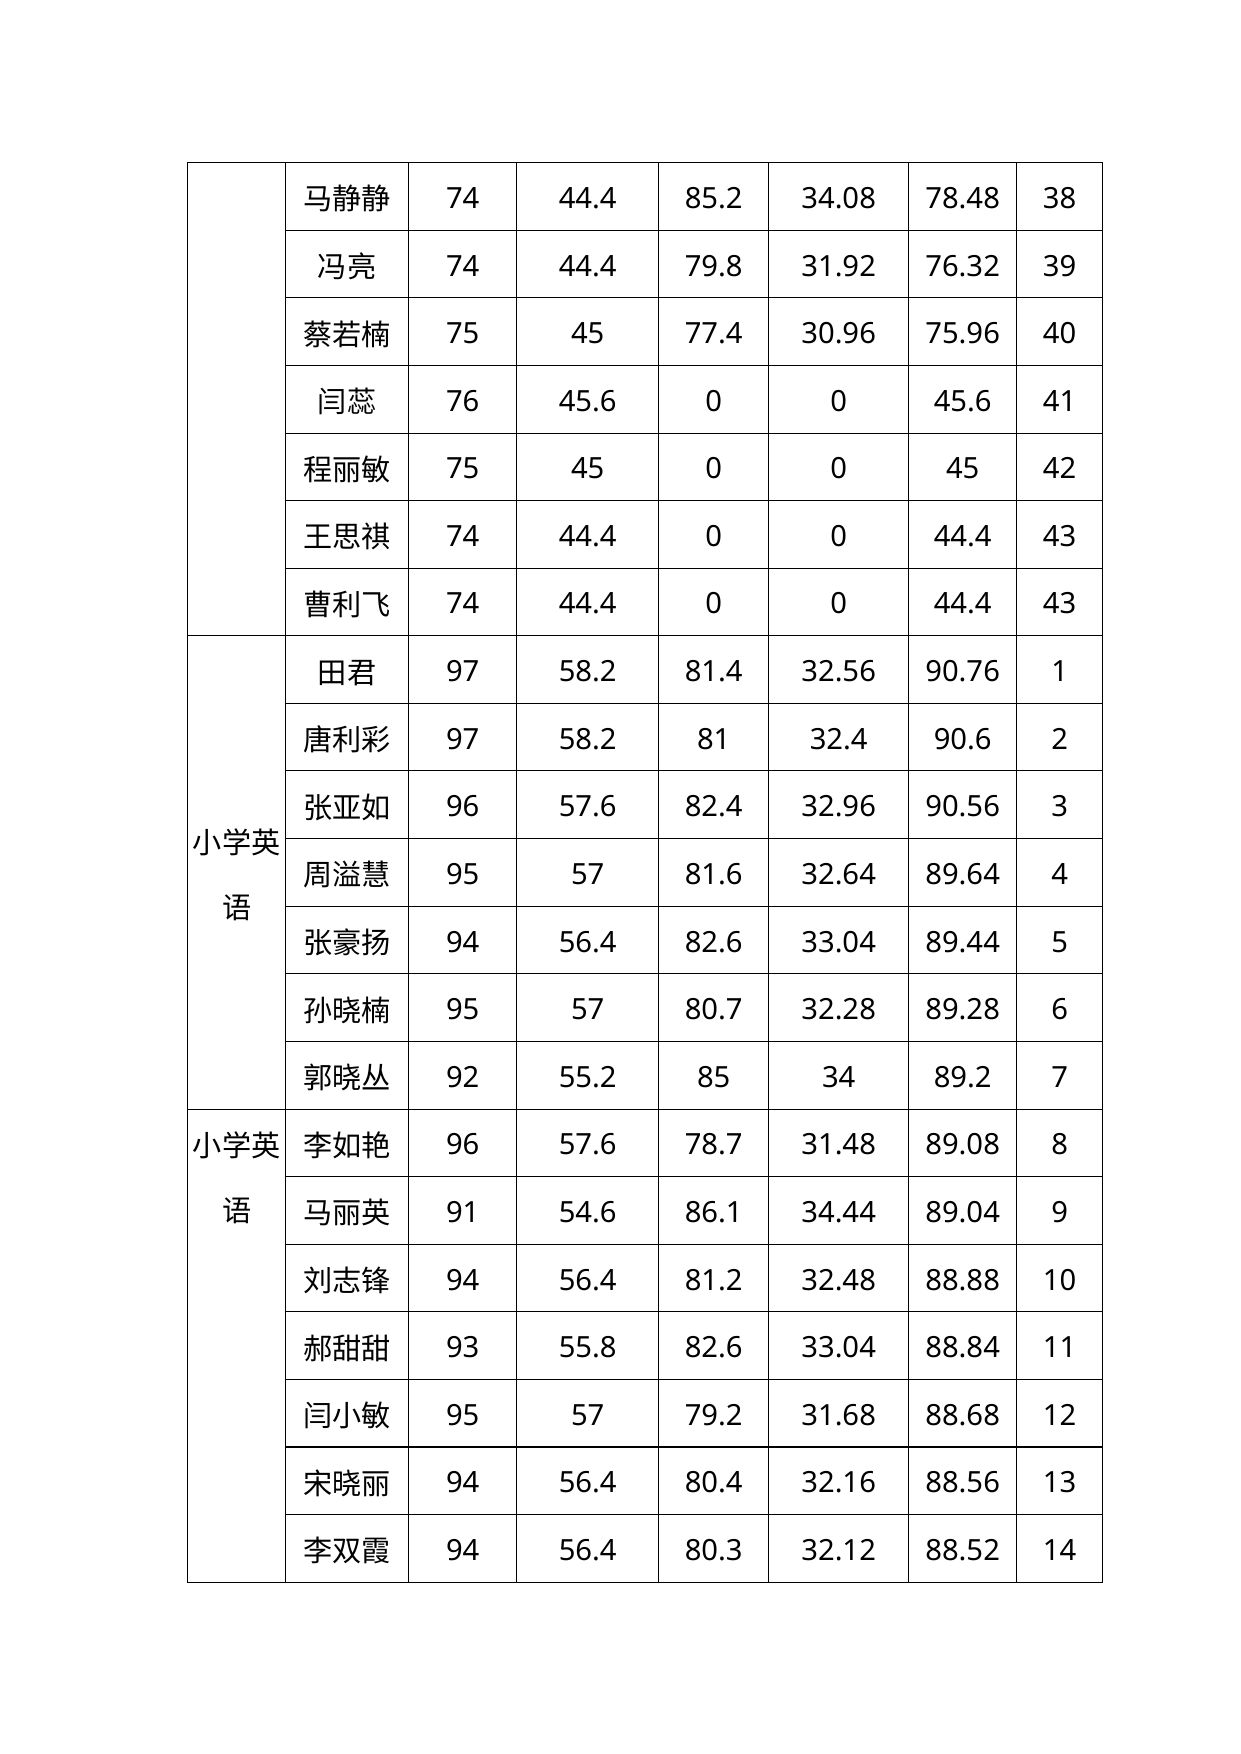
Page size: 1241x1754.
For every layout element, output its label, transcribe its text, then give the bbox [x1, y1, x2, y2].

table_cell 45 [909, 434, 1016, 500]
table_cell 55.2 [517, 1042, 658, 1108]
table_cell 57 [517, 839, 658, 906]
table_cell 89.04 [909, 1177, 1016, 1244]
table_cell 31.68 [769, 1380, 908, 1446]
table_cell 56.4 [517, 1448, 658, 1514]
table_cell 2 [1017, 704, 1102, 770]
table_cell 94 [409, 1515, 516, 1582]
table_cell 0 [769, 501, 908, 568]
table_cell 79.2 [659, 1380, 768, 1446]
table_cell 74 [409, 231, 516, 297]
table_cell 0 [659, 366, 768, 432]
table_cell 95 [409, 974, 516, 1041]
table_cell 张亚如 [286, 771, 408, 838]
table_cell 李如艳 [286, 1110, 408, 1176]
table_cell 82.6 [659, 1312, 768, 1379]
table_cell 78.48 [909, 163, 1016, 229]
table_cell 14 [1017, 1515, 1102, 1582]
table_cell 57.6 [517, 771, 658, 838]
table_cell 宋晓丽 [286, 1448, 408, 1514]
table_cell 89.44 [909, 907, 1016, 973]
table_cell 31.92 [769, 231, 908, 297]
table_cell 马丽英 [286, 1177, 408, 1244]
table_cell 56.4 [517, 1515, 658, 1582]
table_cell 8 [1017, 1110, 1102, 1176]
table_cell 75.96 [909, 298, 1016, 365]
table_cell 40 [1017, 298, 1102, 365]
table_cell 80.7 [659, 974, 768, 1041]
table_cell 31.48 [769, 1110, 908, 1176]
table_cell 闫小敏 [286, 1380, 408, 1446]
table_cell 91 [409, 1177, 516, 1244]
table_cell 42 [1017, 434, 1102, 500]
table_cell 58.2 [517, 636, 658, 703]
table_cell 郭晓丛 [286, 1042, 408, 1108]
table_cell 89.28 [909, 974, 1016, 1041]
table_cell 88.84 [909, 1312, 1016, 1379]
table_cell 闫蕊 [286, 366, 408, 432]
table_cell 55.8 [517, 1312, 658, 1379]
table_cell 85 [659, 1042, 768, 1108]
table_cell 56.4 [517, 1245, 658, 1311]
table_cell 75 [409, 298, 516, 365]
table_cell 32.56 [769, 636, 908, 703]
table_cell 90.6 [909, 704, 1016, 770]
table_cell 1 [1017, 636, 1102, 703]
table_cell 97 [409, 704, 516, 770]
table_cell 82.4 [659, 771, 768, 838]
table_cell 曹利飞 [286, 569, 408, 635]
table_cell 44.4 [517, 569, 658, 635]
table_cell 82.6 [659, 907, 768, 973]
table_cell 38 [1017, 163, 1102, 229]
table_cell 0 [769, 434, 908, 500]
table_cell 34.08 [769, 163, 908, 229]
table_cell 12 [1017, 1380, 1102, 1446]
table_cell 5 [1017, 907, 1102, 973]
table_cell 9 [1017, 1177, 1102, 1244]
table_cell 3 [1017, 771, 1102, 838]
table_cell 李双霞 [286, 1515, 408, 1582]
table_cell 唐利彩 [286, 704, 408, 770]
table_cell 90.56 [909, 771, 1016, 838]
table_cell 94 [409, 907, 516, 973]
table_cell 74 [409, 569, 516, 635]
table_cell 田君 [286, 636, 408, 703]
table_cell 0 [659, 434, 768, 500]
table_cell 57.6 [517, 1110, 658, 1176]
table_cell 75 [409, 434, 516, 500]
table_cell 89.2 [909, 1042, 1016, 1108]
table_cell 43 [1017, 569, 1102, 635]
table_cell 周溢慧 [286, 839, 408, 906]
table_cell 88.68 [909, 1380, 1016, 1446]
table_cell 王思祺 [286, 501, 408, 568]
table_cell 89.08 [909, 1110, 1016, 1176]
table_cell 78.7 [659, 1110, 768, 1176]
table_cell 7 [1017, 1042, 1102, 1108]
table_cell 93 [409, 1312, 516, 1379]
table_cell 0 [659, 569, 768, 635]
table_cell 88.88 [909, 1245, 1016, 1311]
table_cell 34.44 [769, 1177, 908, 1244]
table_cell 郝甜甜 [286, 1312, 408, 1379]
table_cell 刘志锋 [286, 1245, 408, 1311]
table_cell 0 [769, 569, 908, 635]
table_cell 74 [409, 501, 516, 568]
table_cell 32.96 [769, 771, 908, 838]
table_cell 45.6 [517, 366, 658, 432]
table_cell 小学英语 [188, 636, 285, 1108]
table_cell 88.52 [909, 1515, 1016, 1582]
table_cell 77.4 [659, 298, 768, 365]
table_cell 45 [517, 434, 658, 500]
table_cell 32.12 [769, 1515, 908, 1582]
table_cell 0 [659, 501, 768, 568]
table_cell 13 [1017, 1448, 1102, 1514]
table_cell 81.2 [659, 1245, 768, 1311]
table_cell 6 [1017, 974, 1102, 1041]
table_cell 96 [409, 1110, 516, 1176]
table_cell 90.76 [909, 636, 1016, 703]
table_cell 马静静 [286, 163, 408, 229]
table_cell 32.28 [769, 974, 908, 1041]
table_cell 39 [1017, 231, 1102, 297]
table_cell 32.4 [769, 704, 908, 770]
table_cell 56.4 [517, 907, 658, 973]
table_cell 95 [409, 1380, 516, 1446]
table_cell 张豪扬 [286, 907, 408, 973]
table_cell 44.4 [909, 569, 1016, 635]
table_cell 程丽敏 [286, 434, 408, 500]
table_cell 81 [659, 704, 768, 770]
table_cell 88.56 [909, 1448, 1016, 1514]
table_cell 43 [1017, 501, 1102, 568]
table_cell 0 [769, 366, 908, 432]
table_cell 32.48 [769, 1245, 908, 1311]
table_cell 85.2 [659, 163, 768, 229]
table_cell 94 [409, 1448, 516, 1514]
table_cell 4 [1017, 839, 1102, 906]
table_cell 80.4 [659, 1448, 768, 1514]
table_cell 57 [517, 1380, 658, 1446]
table_cell 44.4 [909, 501, 1016, 568]
table_cell 冯亮 [286, 231, 408, 297]
table_cell 80.3 [659, 1515, 768, 1582]
table_cell 45 [517, 298, 658, 365]
table_cell 95 [409, 839, 516, 906]
table_cell 79.8 [659, 231, 768, 297]
table_cell 10 [1017, 1245, 1102, 1311]
table_cell 57 [517, 974, 658, 1041]
table_cell 45.6 [909, 366, 1016, 432]
table_cell 34 [769, 1042, 908, 1108]
table_cell 74 [409, 163, 516, 229]
table_cell 33.04 [769, 907, 908, 973]
table_cell 孙晓楠 [286, 974, 408, 1041]
table_cell 54.6 [517, 1177, 658, 1244]
table_cell 89.64 [909, 839, 1016, 906]
table_cell 76 [409, 366, 516, 432]
table_cell 58.2 [517, 704, 658, 770]
table_cell 44.4 [517, 501, 658, 568]
table_cell 33.04 [769, 1312, 908, 1379]
table_cell 86.1 [659, 1177, 768, 1244]
table_cell 30.96 [769, 298, 908, 365]
table_cell 32.64 [769, 839, 908, 906]
table_cell 81.6 [659, 839, 768, 906]
table_cell 81.4 [659, 636, 768, 703]
table_cell 97 [409, 636, 516, 703]
table_cell 41 [1017, 366, 1102, 432]
table_cell 44.4 [517, 163, 658, 229]
table_cell 94 [409, 1245, 516, 1311]
table_cell 小学英语 [188, 1110, 285, 1582]
table_cell 11 [1017, 1312, 1102, 1379]
table_cell 92 [409, 1042, 516, 1108]
table_cell 96 [409, 771, 516, 838]
table_cell 32.16 [769, 1448, 908, 1514]
table_cell 76.32 [909, 231, 1016, 297]
table_cell 蔡若楠 [286, 298, 408, 365]
table_cell 44.4 [517, 231, 658, 297]
